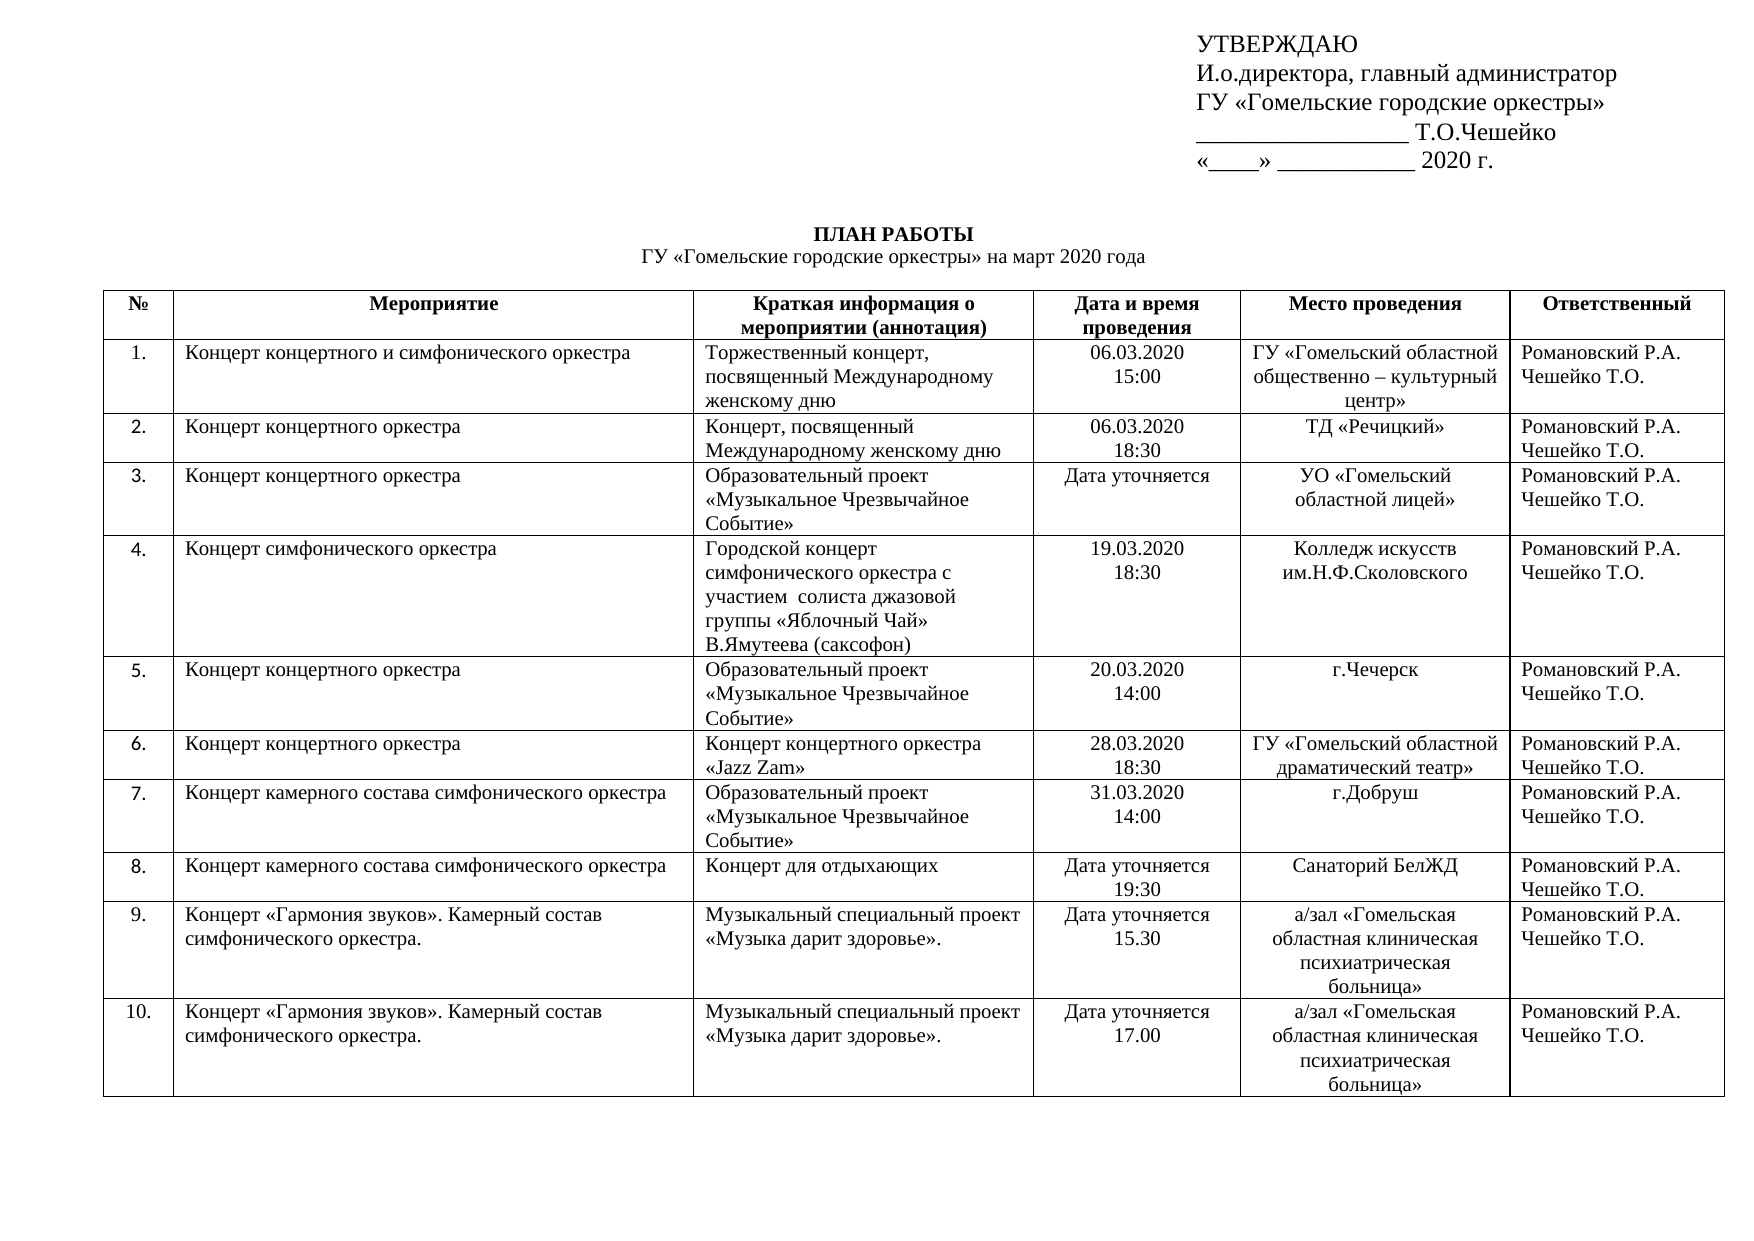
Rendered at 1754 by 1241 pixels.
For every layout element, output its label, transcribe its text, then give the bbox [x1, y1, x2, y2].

table_cell ТД «Речицкий» [1241, 414, 1509, 462]
table_cell 4. [104, 536, 173, 656]
table_cell 06.03.2020 15:00 [1034, 340, 1240, 412]
table_cell 28.03.2020 18:30 [1034, 731, 1240, 779]
table_cell 10. [104, 999, 173, 1096]
table_cell Романовский Р.А. Чешейко Т.О. [1511, 463, 1724, 535]
table_cell Романовский Р.А. Чешейко Т.О. [1511, 999, 1724, 1096]
table_cell Романовский Р.А. Чешейко Т.О. [1511, 657, 1724, 729]
table_cell 1. [104, 340, 173, 412]
table_cell Концерт концертного оркестра «Jazz Zam» [694, 731, 1033, 779]
table_header Ответственный [1511, 291, 1724, 339]
table_cell Романовский Р.А. Чешейко Т.О. [1511, 731, 1724, 779]
text И.о.директора, главный администратор [74, 58, 1713, 87]
table_cell 7. [104, 780, 173, 852]
table_cell Музыкальный специальный проект «Музыка дарит здоровье». [694, 902, 1033, 998]
table_cell Романовский Р.А. Чешейко Т.О. [1511, 853, 1724, 901]
table_cell Романовский Р.А. Чешейко Т.О. [1511, 536, 1724, 656]
table_cell Дата уточняется 15.30 [1034, 902, 1240, 998]
table_cell 3. [104, 463, 173, 535]
table_header Краткая информация о мероприятии (аннотация) [694, 291, 1033, 339]
table_cell 5. [104, 657, 173, 729]
text ПЛАН РАБОТЫ [74, 222, 1713, 246]
text ГУ «Гомельские городские оркестры» на март 2020 года [74, 246, 1713, 268]
table_cell Концерт «Гармония звуков». Камерный состав симфонического оркестра. [174, 902, 693, 998]
table_cell г.Чечерск [1241, 657, 1509, 729]
table_cell Концерт «Гармония звуков». Камерный состав симфонического оркестра. [174, 999, 693, 1096]
table_cell Городской концерт симфонического оркестра с участием солиста джазовой группы «Яблочный Чай» В.Ямутеева (саксофон) [694, 536, 1033, 656]
table_cell Концерт концертного оркестра [174, 657, 693, 729]
table_cell Дата уточняется 19:30 [1034, 853, 1240, 901]
table_cell Концерт симфонического оркестра [174, 536, 693, 656]
table_cell Романовский Р.А. Чешейко Т.О. [1511, 414, 1724, 462]
table_cell Дата уточняется [1034, 463, 1240, 535]
text УТВЕРЖДАЮ [74, 29, 1713, 58]
table_cell Музыкальный специальный проект «Музыка дарит здоровье». [694, 999, 1033, 1096]
table_cell ГУ «Гомельский областной драматический театр» [1241, 731, 1509, 779]
table_cell Романовский Р.А. Чешейко Т.О. [1511, 340, 1724, 412]
table_cell 8. [104, 853, 173, 901]
table_cell Концерт камерного состава симфонического оркестра [174, 780, 693, 852]
table_cell 06.03.2020 18:30 [1034, 414, 1240, 462]
table_cell Романовский Р.А. Чешейко Т.О. [1511, 780, 1724, 852]
table_cell Санаторий БелЖД [1241, 853, 1509, 901]
table_cell Концерт концертного оркестра [174, 463, 693, 535]
table_cell Концерт камерного состава симфонического оркестра [174, 853, 693, 901]
table_cell 6. [104, 731, 173, 779]
table_cell Концерт концертного и симфонического оркестра [174, 340, 693, 412]
table_header № [104, 291, 173, 339]
text ГУ «Гомельские городские оркестры» [74, 87, 1713, 117]
table_cell Концерт концертного оркестра [174, 414, 693, 462]
table_cell Образовательный проект «Музыкальное Чрезвычайное Событие» [694, 657, 1033, 729]
table_cell Романовский Р.А. Чешейко Т.О. [1511, 902, 1724, 998]
table_cell 31.03.2020 14:00 [1034, 780, 1240, 852]
table_cell а/зал «Гомельская областная клиническая психиатрическая больница» [1241, 999, 1509, 1096]
table_cell Концерт, посвященный Международному женскому дню [694, 414, 1033, 462]
table_cell УО «Гомельский областной лицей» [1241, 463, 1509, 535]
table_cell г.Добруш [1241, 780, 1509, 852]
table_cell 19.03.2020 18:30 [1034, 536, 1240, 656]
table_cell а/зал «Гомельская областная клиническая психиатрическая больница» [1241, 902, 1509, 998]
table_cell 2. [104, 414, 173, 462]
table_header Место проведения [1241, 291, 1509, 339]
text «____» ___________ 2020 г. [74, 145, 1713, 174]
table_cell Дата уточняется 17.00 [1034, 999, 1240, 1096]
table_cell 9. [104, 902, 173, 998]
table_cell Концерт концертного оркестра [174, 731, 693, 779]
table_header Дата и время проведения [1034, 291, 1240, 339]
table_cell Колледж искусств им.Н.Ф.Сколовского [1241, 536, 1509, 656]
table_cell ГУ «Гомельский областной общественно – культурный центр» [1241, 340, 1509, 412]
table_cell Торжественный концерт, посвященный Международному женскому дню [694, 340, 1033, 412]
text _________________ Т.О.Чешейко [74, 117, 1713, 145]
table_cell 20.03.2020 14:00 [1034, 657, 1240, 729]
table_header Мероприятие [174, 291, 693, 339]
table_cell Образовательный проект «Музыкальное Чрезвычайное Событие» [694, 463, 1033, 535]
table_cell Концерт для отдыхающих [694, 853, 1033, 901]
table_cell Образовательный проект «Музыкальное Чрезвычайное Событие» [694, 780, 1033, 852]
